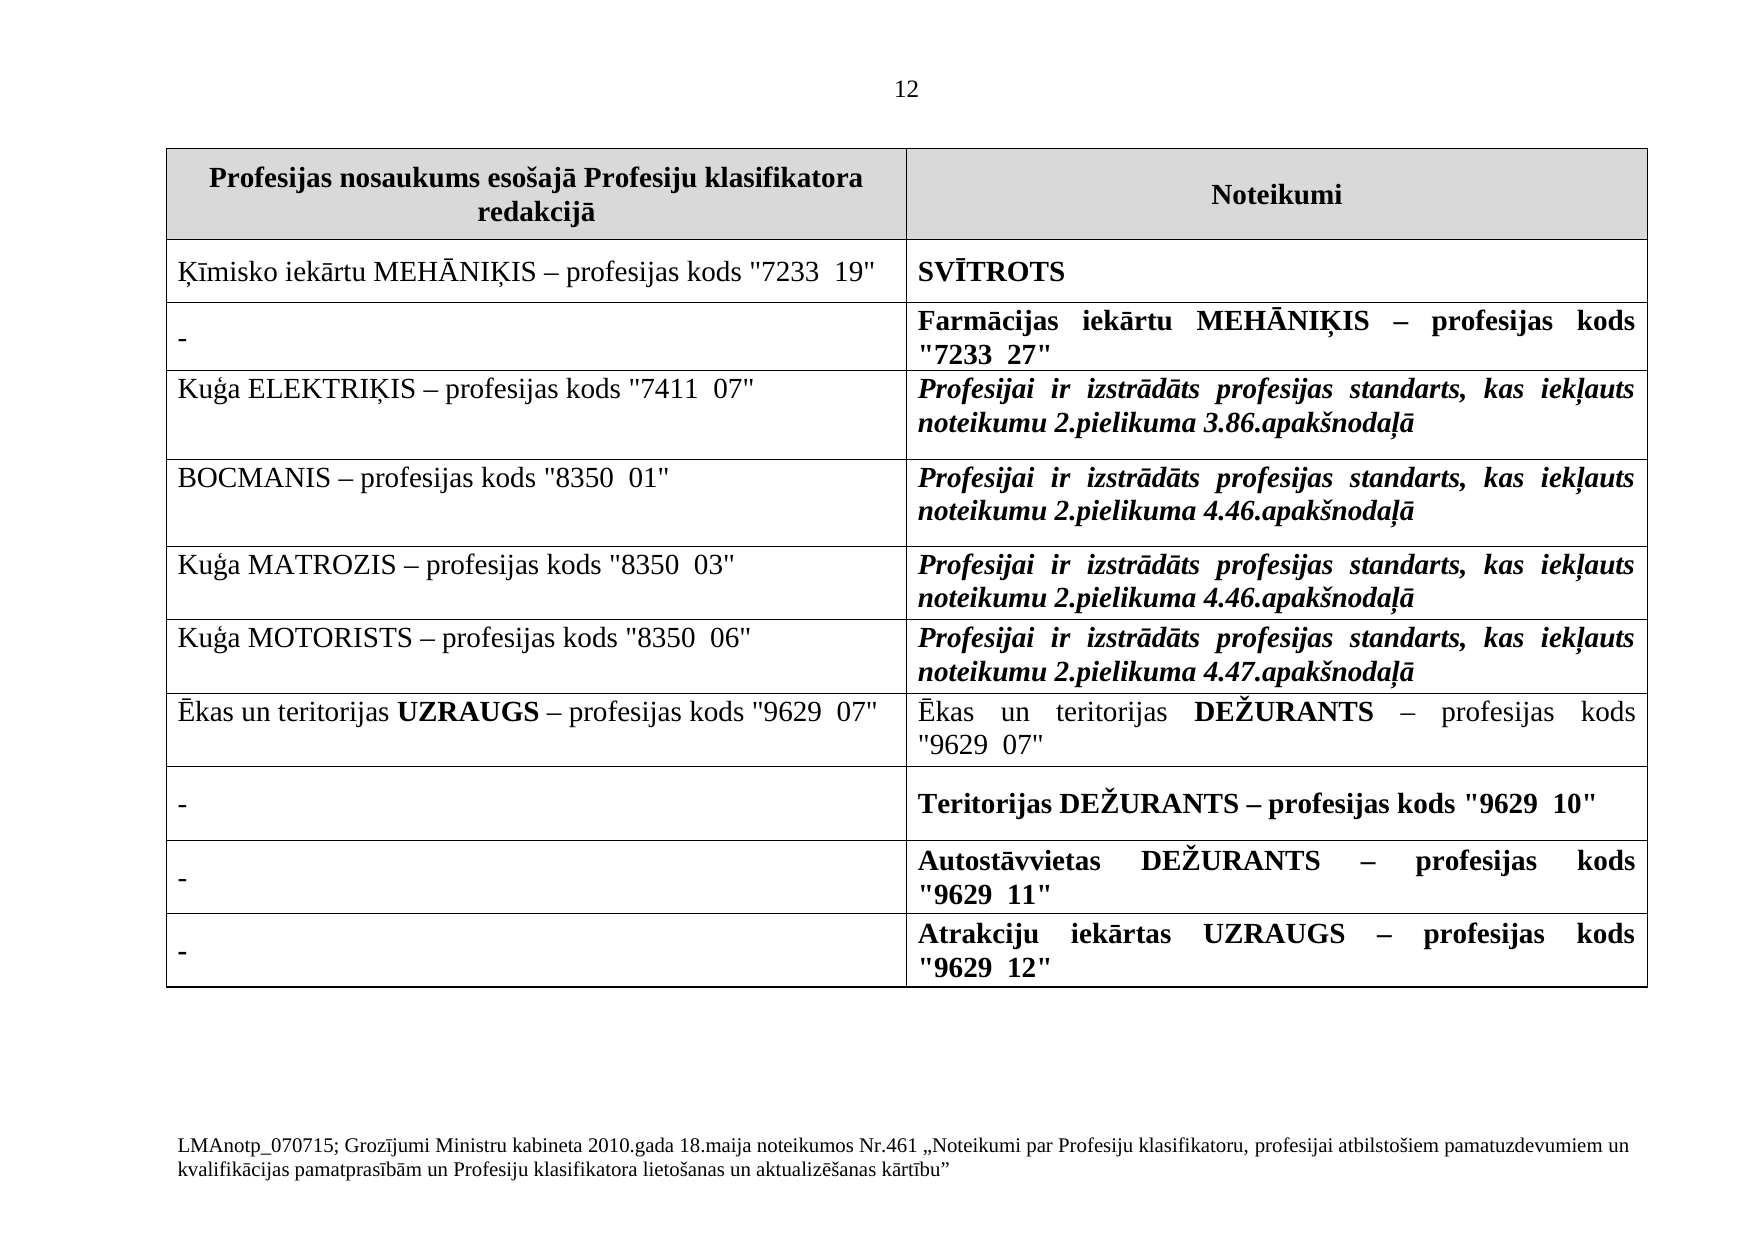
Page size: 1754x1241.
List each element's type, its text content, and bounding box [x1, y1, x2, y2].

table_cell Profesijai ir izstrādāts profesijas standarts, kas iekļauts noteikumu 2.pielikuma 4.47.apakšnodaļā [907, 620, 1647, 693]
table_header Profesijas nosaukums esošajā Profesiju klasifikatora redakcijā [167, 149, 906, 239]
table_cell Kuģa MOTORISTS – profesijas kods "8350 06" [167, 620, 906, 693]
table_cell - [167, 841, 906, 913]
table_cell Profesijai ir izstrādāts profesijas standarts, kas iekļauts noteikumu 2.pielikuma 4.46.apakšnodaļā [907, 547, 1647, 619]
table_cell Ķīmisko iekārtu MEHĀNIĶIS – profesijas kods "7233 19" [167, 240, 906, 302]
table_cell Atrakciju iekārtas UZRAUGS – profesijas kods "9629 12" [907, 914, 1647, 986]
table_cell Ēkas un teritorijas UZRAUGS – profesijas kods "9629 07" [167, 694, 906, 766]
table_cell BOCMANIS – profesijas kods "8350 01" [167, 460, 906, 546]
table_cell Autostāvvietas DEŽURANTS – profesijas kods "9629 11" [907, 841, 1647, 913]
table_cell - [167, 767, 906, 839]
table_cell SVĪTROTS [907, 240, 1647, 302]
table_cell Kuģa ELEKTRIĶIS – profesijas kods "7411 07" [167, 371, 906, 459]
table_cell Profesijai ir izstrādāts profesijas standarts, kas iekļauts noteikumu 2.pielikuma 3.86.apakšnodaļā [907, 371, 1647, 459]
table_cell Kuģa MATROZIS – profesijas kods "8350 03" [167, 547, 906, 619]
table_cell Ēkas un teritorijas DEŽURANTS – profesijas kods "9629 07" [907, 694, 1647, 766]
table_cell - [167, 914, 906, 986]
table_cell Teritorijas DEŽURANTS – profesijas kods "9629 10" [907, 767, 1647, 839]
table_header Noteikumi [907, 149, 1647, 239]
table_cell Farmācijas iekārtu MEHĀNIĶIS – profesijas kods "7233 27" [907, 303, 1647, 370]
table_cell - [167, 303, 906, 370]
table_cell Profesijai ir izstrādāts profesijas standarts, kas iekļauts noteikumu 2.pielikuma 4.46.apakšnodaļā [907, 460, 1647, 546]
